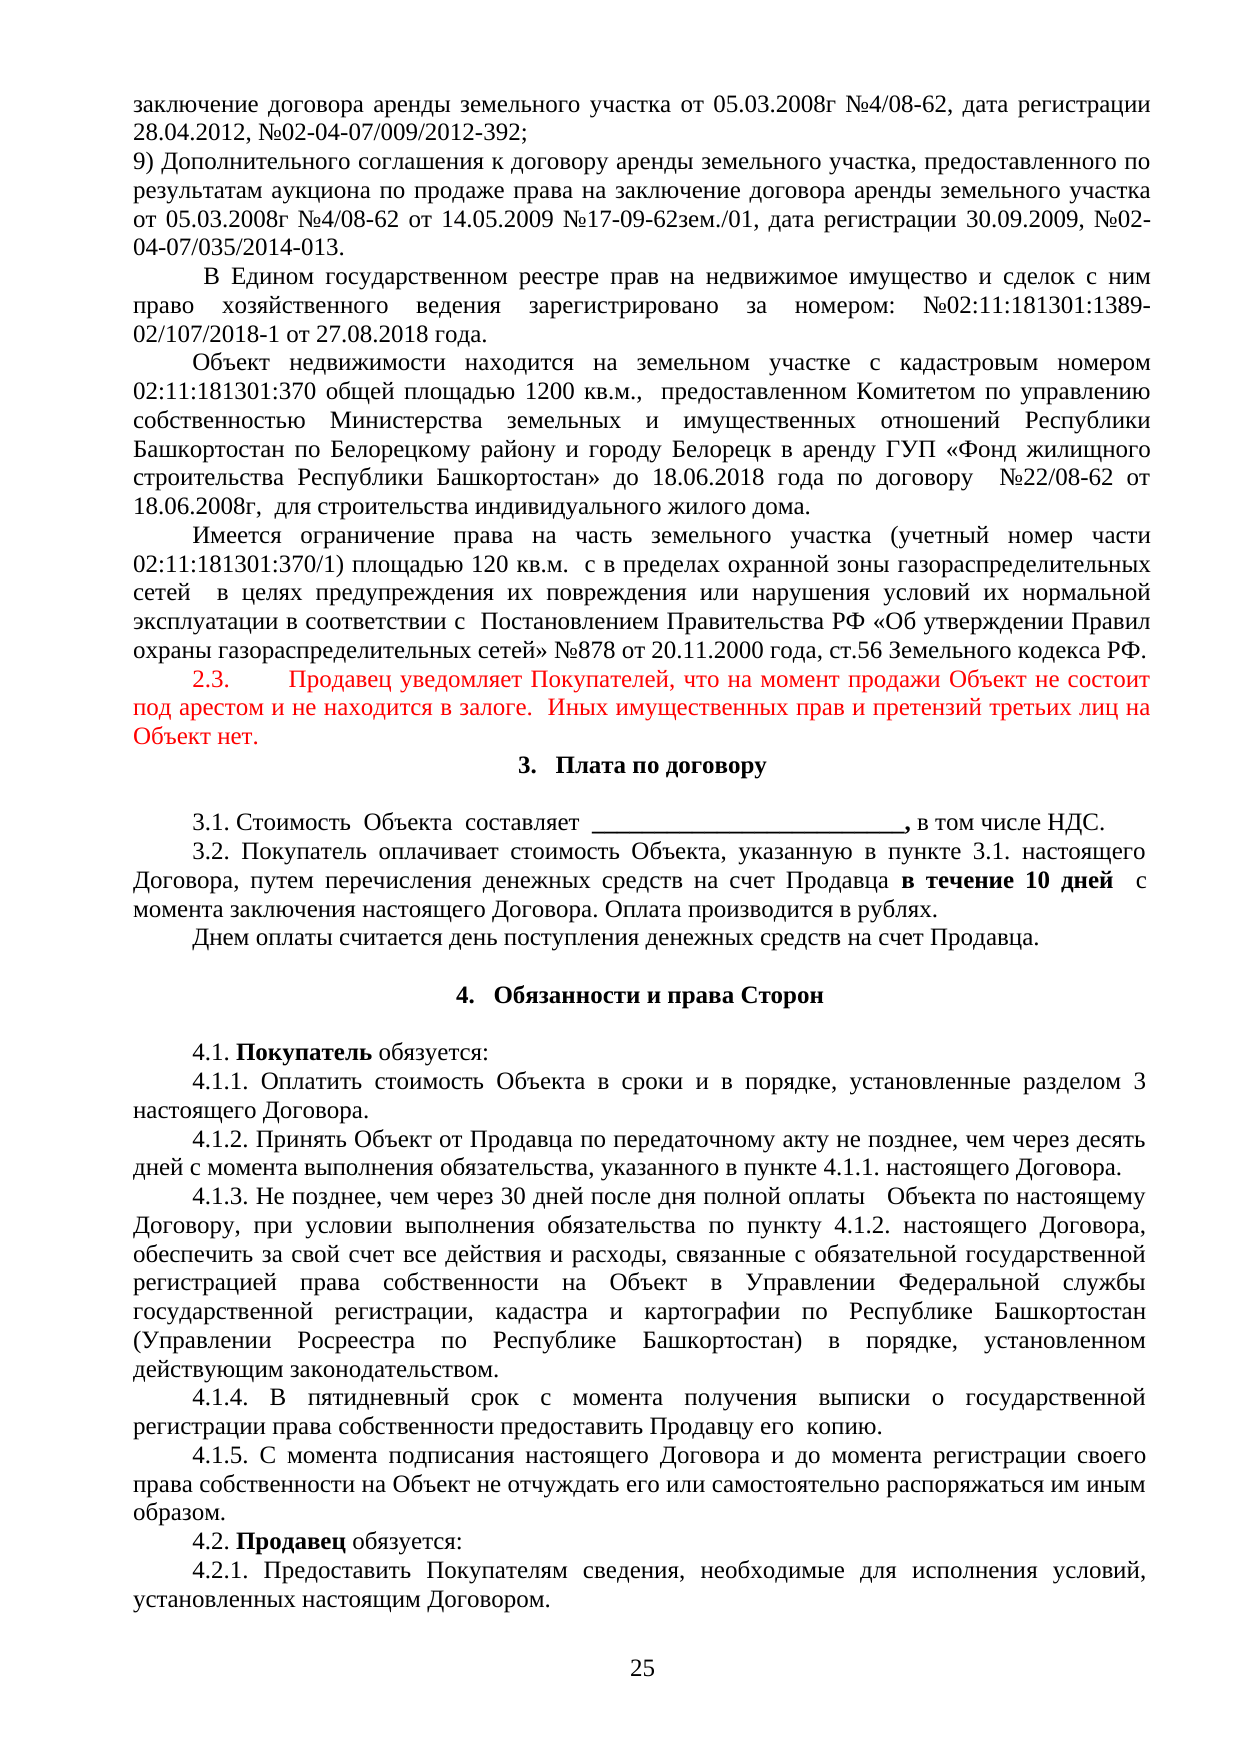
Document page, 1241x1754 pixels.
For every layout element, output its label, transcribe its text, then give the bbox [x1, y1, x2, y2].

text В Едином государственном реестре прав на недвижимое имущество и сделок с ним право хозяйственного ведения зарегистрировано за номером: №02:11:181301:1389-02/107/2018-1 от 27.08.2018 года. [133, 261, 1152, 347]
list Плата по договору [133, 750, 1152, 779]
text 4.2.1. Предоставить Покупателям сведения, необходимые для исполнения условий, установленных настоящим Договором. [133, 1555, 1147, 1612]
text 4.1.4. В пятидневный срок с момента получения выписки о государственной регистрации права собственности предоставить Продавцу его копию. [133, 1382, 1147, 1440]
text Имеется ограничение права на часть земельного участка (учетный номер части 02:11:181301:370/1) площадью 120 кв.м. с в пределах охранной зоны газораспределительных сетей в целях предупреждения их повреждения или нарушения условий их нормальной эксплуатации в соответствии с Постановлением Правительства РФ «Об утверждении Правил охраны газораспределительных сетей» №878 от 20.11.2000 года, ст.56 Земельного кодекса РФ. [133, 520, 1152, 664]
text 4.1.2. Принять Объект от Продавца по передаточному акту не позднее, чем через десять дней с момента выполнения обязательства, указанного в пункте 4.1.1. настоящего Договора. [133, 1124, 1147, 1181]
list Обязанности и права Сторон [133, 980, 1147, 1009]
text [133, 89, 1152, 146]
text 4.1.3. Не позднее, чем через 30 дней после дня полной оплаты Объекта по настоящему Договору, при условии выполнения обязательства по пункту 4.1.2. настоящего Договора, обеспечить за свой счет все действия и расходы, связанные с обязательной государственной регистрацией права собственности на Объект в Управлении Федеральной службы государственной регистрации, кадастра и картографии по Республике Башкортостан (Управлении Росреестра по Республике Башкортостан) в порядке, установленном действующим законодательством. [133, 1181, 1147, 1382]
text 4.2. Продавец обязуется: [133, 1526, 1147, 1555]
text 4.1. Покупатель обязуется: [133, 1037, 1147, 1066]
text 4.1.1. Оплатить стоимость Объекта в сроки и в порядке, установленные разделом 3 настоящего Договора. [133, 1066, 1147, 1124]
text 3.1. Стоимость Объекта составляет _________________________, в том числе НДС. [133, 807, 1152, 836]
text Объект недвижимости находится на земельном участке с кадастровым номером 02:11:181301:370 общей площадью 1200 кв.м., предоставленном Комитетом по управлению собственностью Министерства земельных и имущественных отношений Республики Башкортостан по Белорецкому району и городу Белорецк в аренду ГУП «Фонд жилищного строительства Республики Башкортостан» до 18.06.2018 года по договору №22/08-62 от 18.06.2008г, для строительства индивидуального жилого дома. [133, 347, 1152, 520]
text 9) Дополнительного соглашения к договору аренды земельного участка, предоставленного по результатам аукциона по продаже права на заключение договора аренды земельного участка от 05.03.2008г №4/08-62 от 14.05.2009 №17-09-62зем./01, дата регистрации 30.09.2009, №02-04-07/035/2014-013. [133, 146, 1152, 261]
list Продавец уведомляет Покупателей, что на момент продажи Объект не состоит под арестом и не находится в залоге. Иных имущественных прав и претензий третьих лиц на Объект нет. [133, 664, 1152, 750]
text 4.1.5. С момента подписания настоящего Договора и до момента регистрации своего права собственности на Объект не отчуждать его или самостоятельно распоряжаться им иным образом. [133, 1440, 1147, 1526]
text 3.2. Покупатель оплачивает стоимость Объекта, указанную в пункте 3.1. настоящего Договора, путем перечисления денежных средств на счет Продавца в течение 10 дней с момента заключения настоящего Договора. Оплата производится в рублях. [133, 836, 1147, 922]
text Днем оплаты считается день поступления денежных средств на счет Продавца. [133, 922, 1147, 951]
